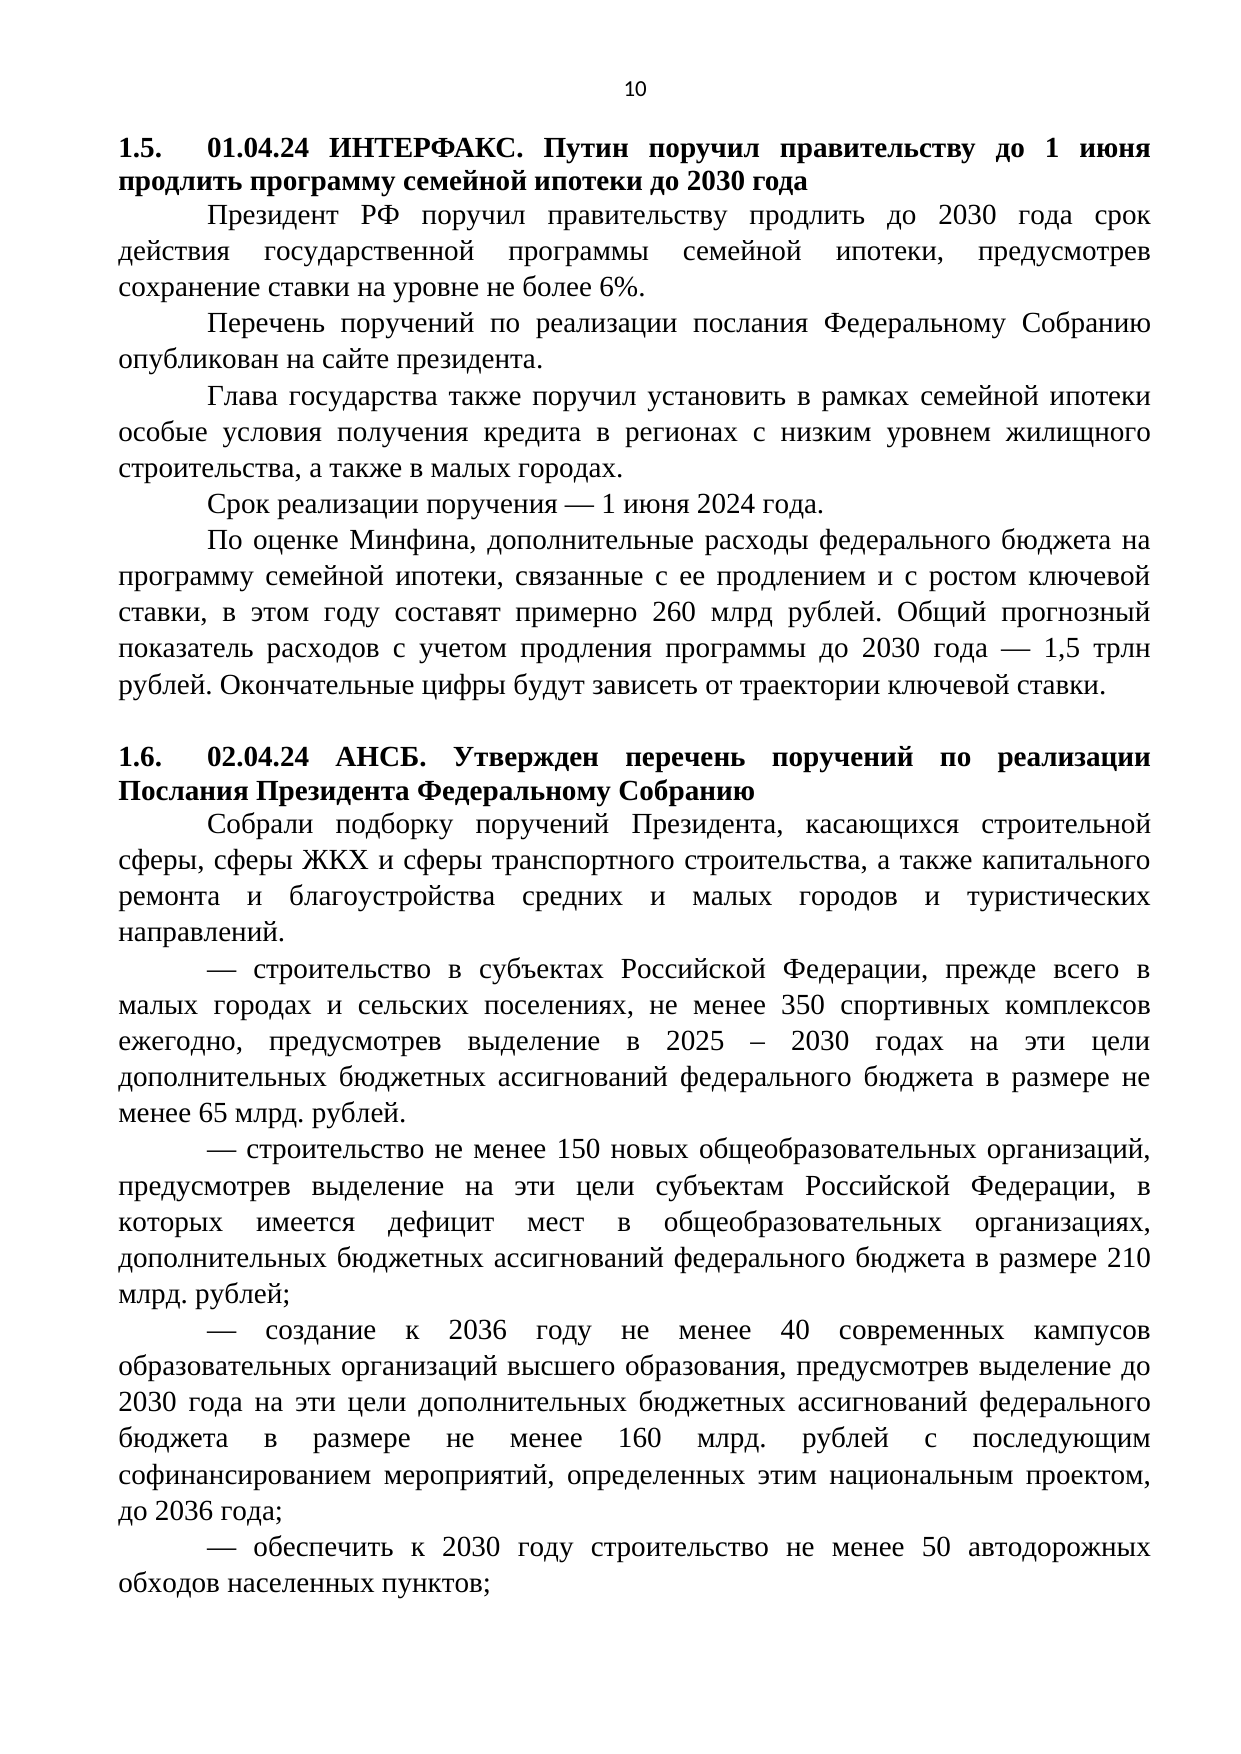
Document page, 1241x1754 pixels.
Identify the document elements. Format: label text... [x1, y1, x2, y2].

text Президент РФ поручил правительству продлить до 2030 года срок действия государственной программы семейной ипотеки, предусмотрев сохранение ставки на уровне не более 6%. [118, 197, 1152, 303]
text — строительство в субъектах Российской Федерации, прежде всего в малых городах и сельских поселениях, не менее 350 спортивных комплексов ежегодно, предусмотрев выделение в 2025 – 2030 годах на эти цели дополнительных бюджетных ассигнований федерального бюджета в размере не менее 65 млрд. рублей. [118, 951, 1152, 1129]
text Глава государства также поручил установить в рамках семейной ипотеки особые условия получения кредита в регионах с низким уровнем жилищного строительства, а также в малых городах. [118, 378, 1152, 483]
text — строительство не менее 150 новых общеобразовательных организаций, предусмотрев выделение на эти цели субъектам Российской Федерации, в которых имеется дефицит мест в общеобразовательных организациях, дополнительных бюджетных ассигнований федерального бюджета в размере 210 млрд. рублей; [118, 1131, 1152, 1309]
subtitle 02.04.24 АНСБ. Утвержден перечень поручений по реализации Послания Президента Федеральному Собранию [118, 739, 1152, 806]
text По оценке Минфина, дополнительные расходы федерального бюджета на программу семейной ипотеки, связанные с ее продлением и с ростом ключевой ставки, в этом году составят примерно 260 млрд рублей. Общий прогнозный показатель расходов с учетом продления программы до 2030 года — 1,5 трлн рублей. Окончательные цифры будут зависеть от траектории ключевой ставки. [118, 522, 1152, 700]
subtitle 01.04.24 ИНТЕРФАКС. Путин поручил правительству до 1 июня продлить программу семейной ипотеки до 2030 года [118, 130, 1152, 197]
text — обеспечить к 2030 году строительство не менее 50 автодорожных обходов населенных пунктов; [118, 1529, 1152, 1599]
text Перечень поручений по реализации послания Федеральному Собранию опубликован на сайте президента. [118, 305, 1152, 375]
text Срок реализации поручения — 1 июня 2024 года. [118, 486, 1152, 519]
text — создание к 2036 году не менее 40 современных кампусов образовательных организаций высшего образования, предусмотрев выделение до 2030 года на эти цели дополнительных бюджетных ассигнований федерального бюджета в размере не менее 160 млрд. рублей с последующим софинансированием мероприятий, определенных этим национальным проектом, до 2036 года; [118, 1312, 1152, 1526]
text Собрали подборку поручений Президента, касающихся строительной сферы, сферы ЖКХ и сферы транспортного строительства, а также капитального ремонта и благоустройства средних и малых городов и туристических направлений. [118, 806, 1152, 948]
